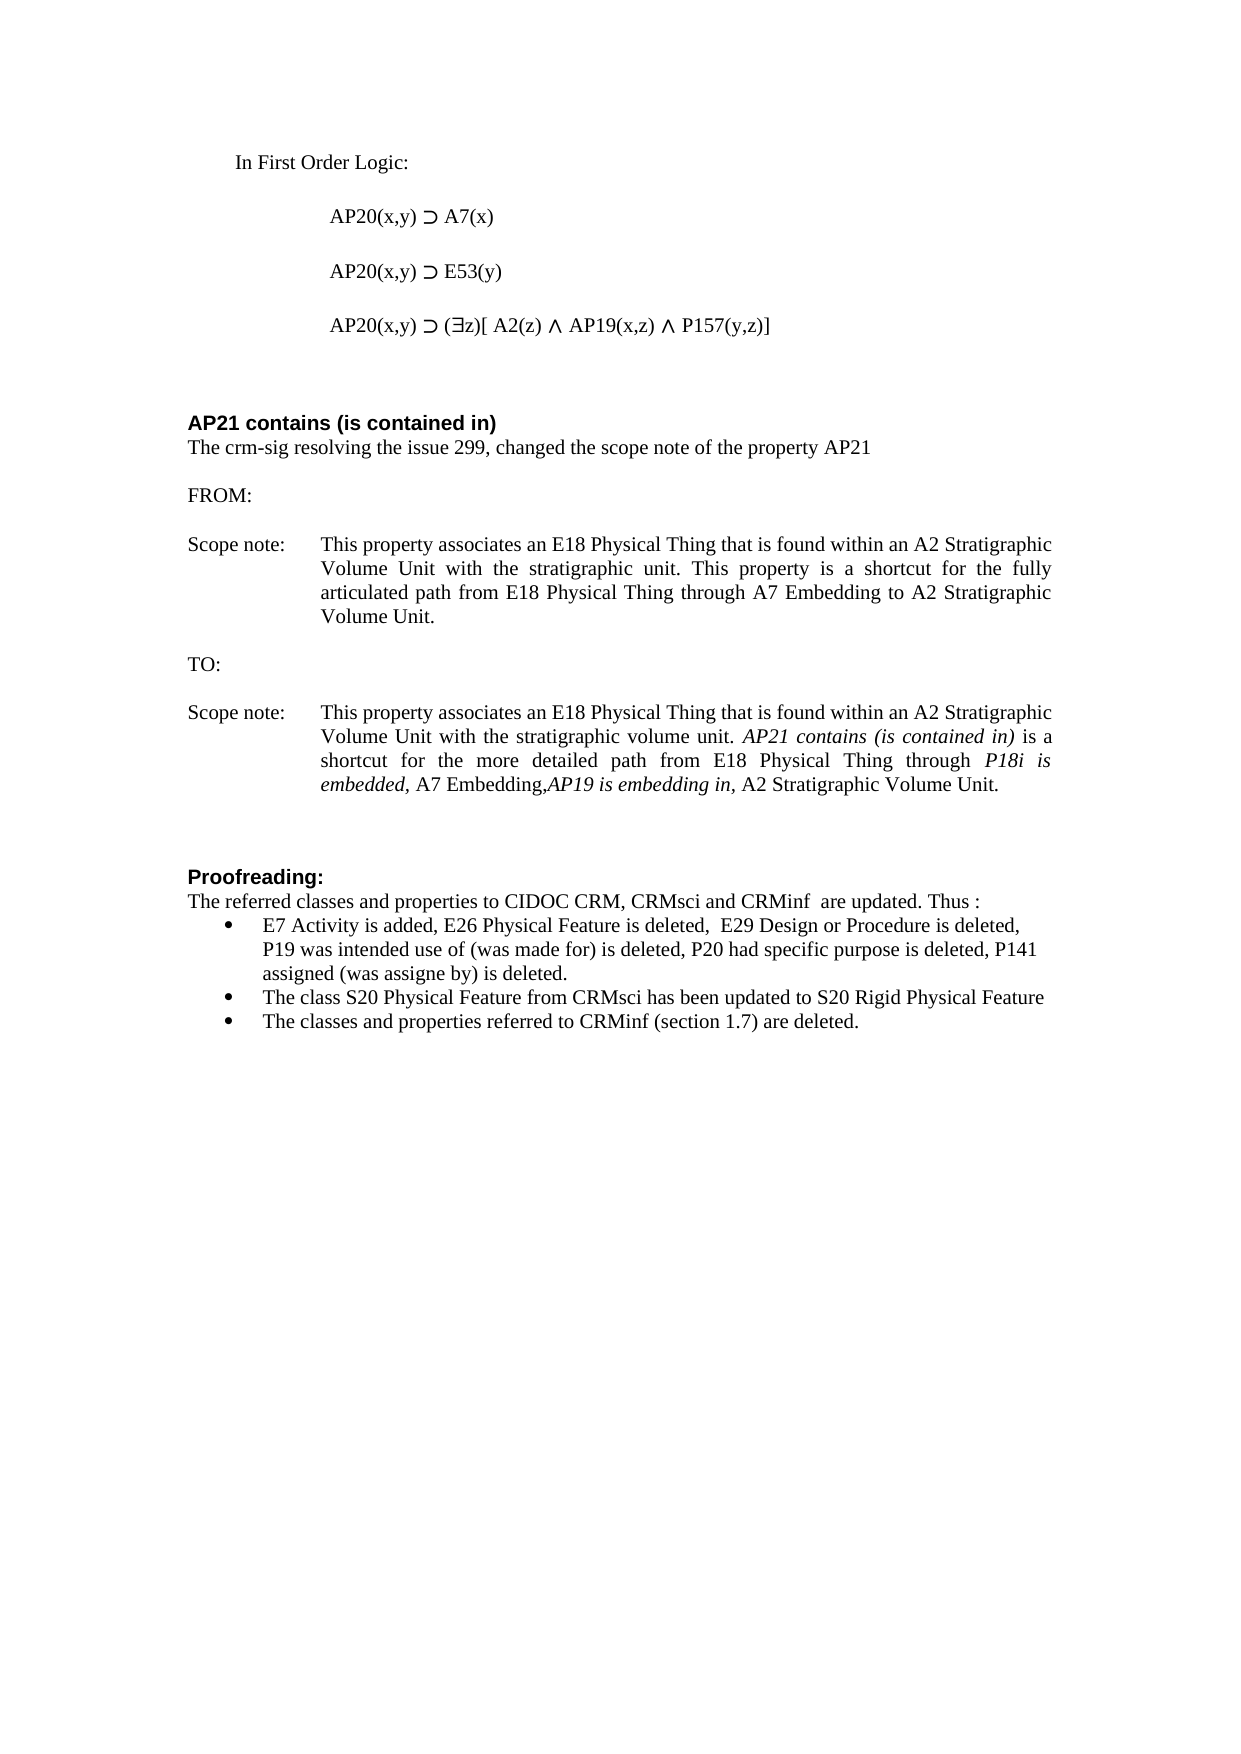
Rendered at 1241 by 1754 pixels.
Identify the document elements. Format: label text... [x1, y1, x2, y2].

text TO: [187, 652, 1053, 676]
text AP20(x,y) ⊃ (z)[ A2(z) ∧ AP19(x,z) ∧ P157(y,z)] [282, 312, 1053, 337]
list The class S20 Physical Feature from CRMsci has been updated to S20 Rigid Physical Feature [225, 985, 1053, 1009]
text In First Order Logic: [235, 150, 1053, 174]
text AP20(x,y) ⊃ A7(x) [235, 203, 1053, 228]
list E7 Activity is added, E26 Physical Feature is deleted, E29 Design or Procedure is deleted, P19 was intended use of (was made for) is deleted, P20 had specific purpose is deleted, P141 assigned (was assigne by) is deleted. [225, 913, 1053, 985]
text Scope note: This property associates an E18 Physical Thing that is found within an A2 Stratigraphic Volume Unit with the stratigraphic unit. This property is a shortcut for the fully articulated path from E18 Physical Thing through A7 Embedding to A2 Stratigraphic Volume Unit. [187, 531, 1053, 628]
subtitle AP21 contains (is contained in) [187, 411, 1053, 435]
text The referred classes and properties to CIDOC CRM, CRMsci and CRMinf are updated. Thus : [187, 889, 1053, 913]
text The crm-sig resolving the issue 299, changed the scope note of the property AP21 [187, 435, 1053, 459]
text AP20(x,y) ⊃ E53(y) [235, 258, 1053, 283]
text FROM: [187, 483, 1053, 507]
list The classes and properties referred to CRMinf (section 1.7) are deleted. [225, 1009, 1053, 1033]
subtitle Proofreading: [187, 865, 1053, 889]
text Scope note: This property associates an E18 Physical Thing that is found within an A2 Stratigraphic Volume Unit with the stratigraphic volume unit. AP21 contains (is contained in) is a shortcut for the more detailed path from E18 Physical Thing through P18i is embedded, A7 Embedding,AP19 is embedding in, A2 Stratigraphic Volume Unit. [187, 700, 1053, 796]
